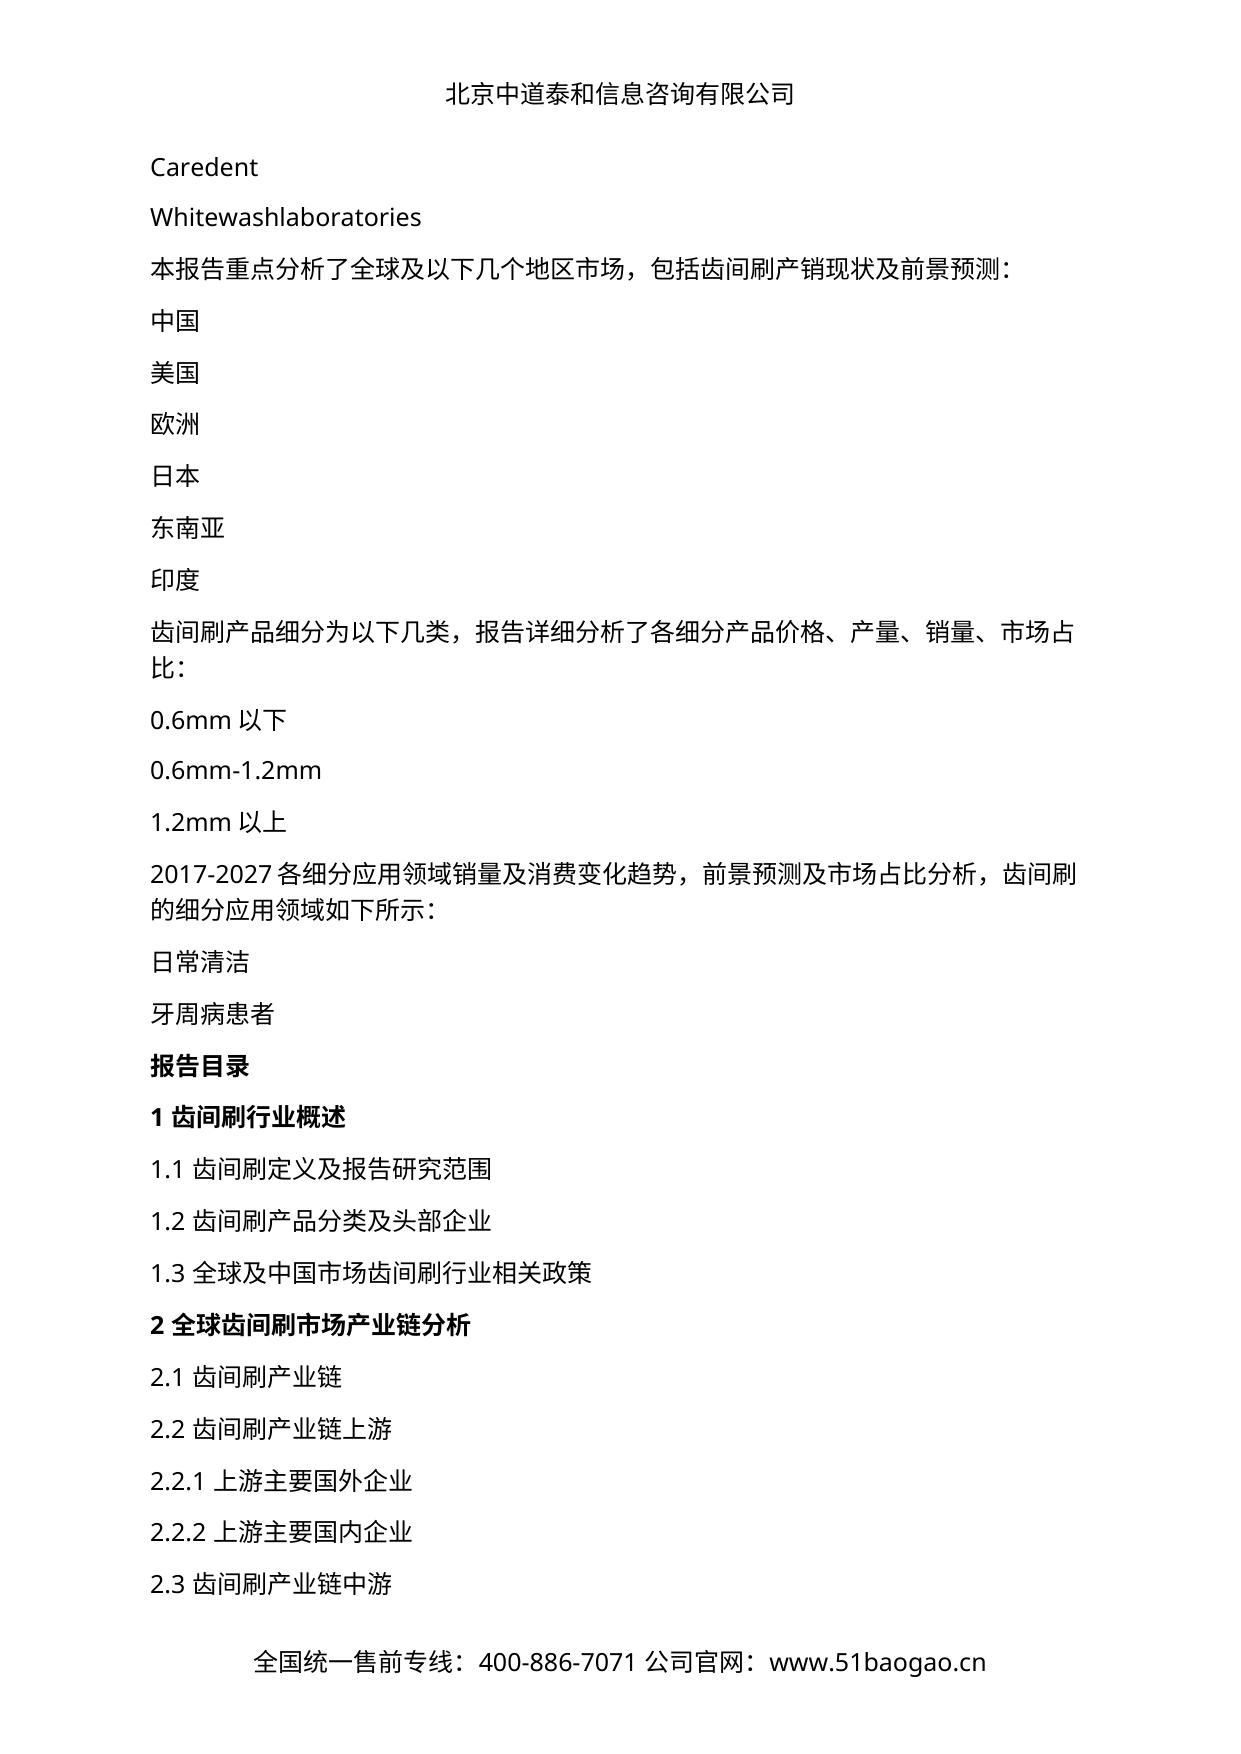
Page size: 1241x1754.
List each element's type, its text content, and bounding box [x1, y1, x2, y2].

text 2.2.2 上游主要国内企业 [150, 1513, 1090, 1549]
text 1.3 全球及中国市场齿间刷行业相关政策 [150, 1253, 1090, 1290]
text 0.6mm以下 [150, 701, 1090, 737]
text 2 全球齿间刷市场产业链分析 [150, 1305, 1090, 1342]
text 报告目录 [150, 1046, 1090, 1082]
text 1.1 齿间刷定义及报告研究范围 [150, 1150, 1090, 1186]
text 1.2mm以上 [150, 802, 1090, 838]
text Whitewashlaboratories [150, 200, 1090, 234]
text 1.2 齿间刷产品分类及头部企业 [150, 1202, 1090, 1238]
text 2.2 齿间刷产业链上游 [150, 1409, 1090, 1445]
text 齿间刷产品细分为以下几类，报告详细分析了各细分产品价格、产量、销量、市场占比： [150, 612, 1090, 685]
text 美国 [150, 353, 1090, 389]
text Caredent [150, 150, 1090, 184]
text 中国 [150, 301, 1090, 337]
text 日常清洁 [150, 942, 1090, 978]
text 2.3 齿间刷产业链中游 [150, 1565, 1090, 1601]
text 日本 [150, 457, 1090, 493]
text 印度 [150, 561, 1090, 597]
text 2017-2027各细分应用领域销量及消费变化趋势，前景预测及市场占比分析，齿间刷的细分应用领域如下所示： [150, 854, 1090, 927]
text 本报告重点分析了全球及以下几个地区市场，包括齿间刷产销现状及前景预测： [150, 249, 1090, 286]
text 1 齿间刷行业概述 [150, 1098, 1090, 1134]
text 2.1 齿间刷产业链 [150, 1357, 1090, 1393]
text 欧洲 [150, 405, 1090, 441]
text 2.2.1 上游主要国外企业 [150, 1461, 1090, 1497]
text 0.6mm-1.2mm [150, 752, 1090, 787]
text 东南亚 [150, 509, 1090, 545]
text 牙周病患者 [150, 994, 1090, 1030]
